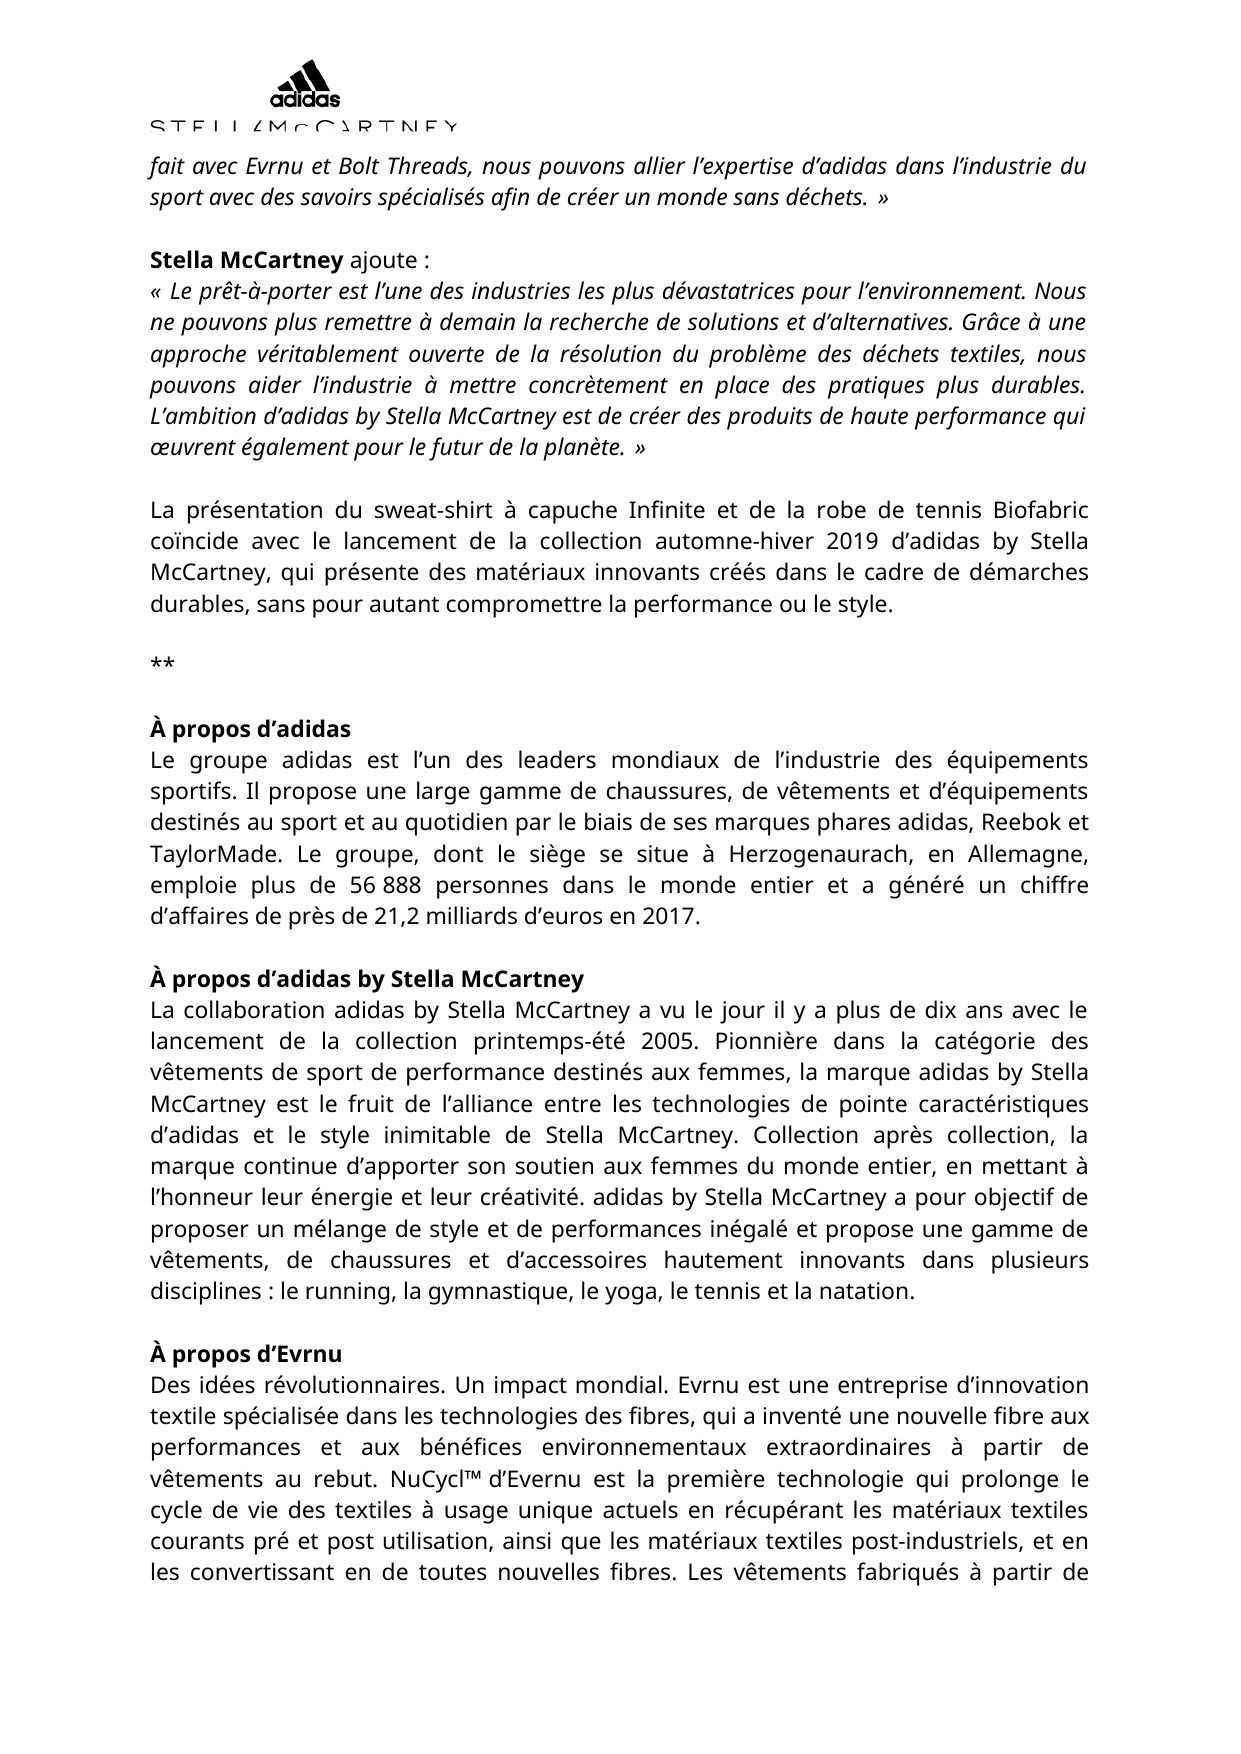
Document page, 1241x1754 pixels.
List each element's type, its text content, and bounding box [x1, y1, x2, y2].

text ** [150, 650, 1090, 681]
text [150, 150, 1090, 212]
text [150, 1369, 1090, 1587]
text À propos d’adidas by Stella McCartney [150, 962, 1090, 994]
picture [150, 59, 457, 131]
text La présentation du sweat-shirt à capuche Infinite et de la robe de tennis Biofabric coïncide avec le lancement de la collection automne-hiver 2019 d’adidas by Stella McCartney, qui présente des matériaux innovants créés dans le cadre de démarches durables, sans pour autant compromettre la performance ou le style. [150, 494, 1090, 619]
text Stella McCartney ajoute : [150, 244, 1090, 275]
text À propos d’Evrnu [150, 1337, 1090, 1369]
text La collaboration adidas by Stella McCartney a vu le jour il y a plus de dix ans avec le lancement de la collection printemps-été 2005. Pionnière dans la catégorie des vêtements de sport de performance destinés aux femmes, la marque adidas by Stella McCartney est le fruit de l’alliance entre les technologies de pointe caractéristiques d’adidas et le style inimitable de Stella McCartney. Collection après collection, la marque continue d’apporter son soutien aux femmes du monde entier, en mettant à l’honneur leur énergie et leur créativité. adidas by Stella McCartney a pour objectif de proposer un mélange de style et de performances inégalé et propose une gamme de vêtements, de chaussures et d’accessoires hautement innovants dans plusieurs disciplines : le running, la gymnastique, le yoga, le tennis et la natation. [150, 994, 1090, 1306]
text Le groupe adidas est l’un des leaders mondiaux de l’industrie des équipements sportifs. Il propose une large gamme de chaussures, de vêtements et d’équipements destinés au sport et au quotidien par le biais de ses marques phares adidas, Reebok et TaylorMade. Le groupe, dont le siège se situe à Herzogenaurach, en Allemagne, emploie plus de 56 888 personnes dans le monde entier et a généré un chiffre d’affaires de près de 21,2 milliards d’euros en 2017. [150, 744, 1090, 931]
text À propos d’adidas [150, 712, 1090, 744]
text « Le prêt-à-porter est l’une des industries les plus dévastatrices pour l’environnement. Nous ne pouvons plus remettre à demain la recherche de solutions et d’alternatives. Grâce à une approche véritablement ouverte de la résolution du problème des déchets textiles, nous pouvons aider l’industrie à mettre concrètement en place des pratiques plus durables. L’ambition d’adidas by Stella McCartney est de créer des produits de haute performance qui œuvrent également pour le futur de la planète. » [150, 275, 1090, 462]
